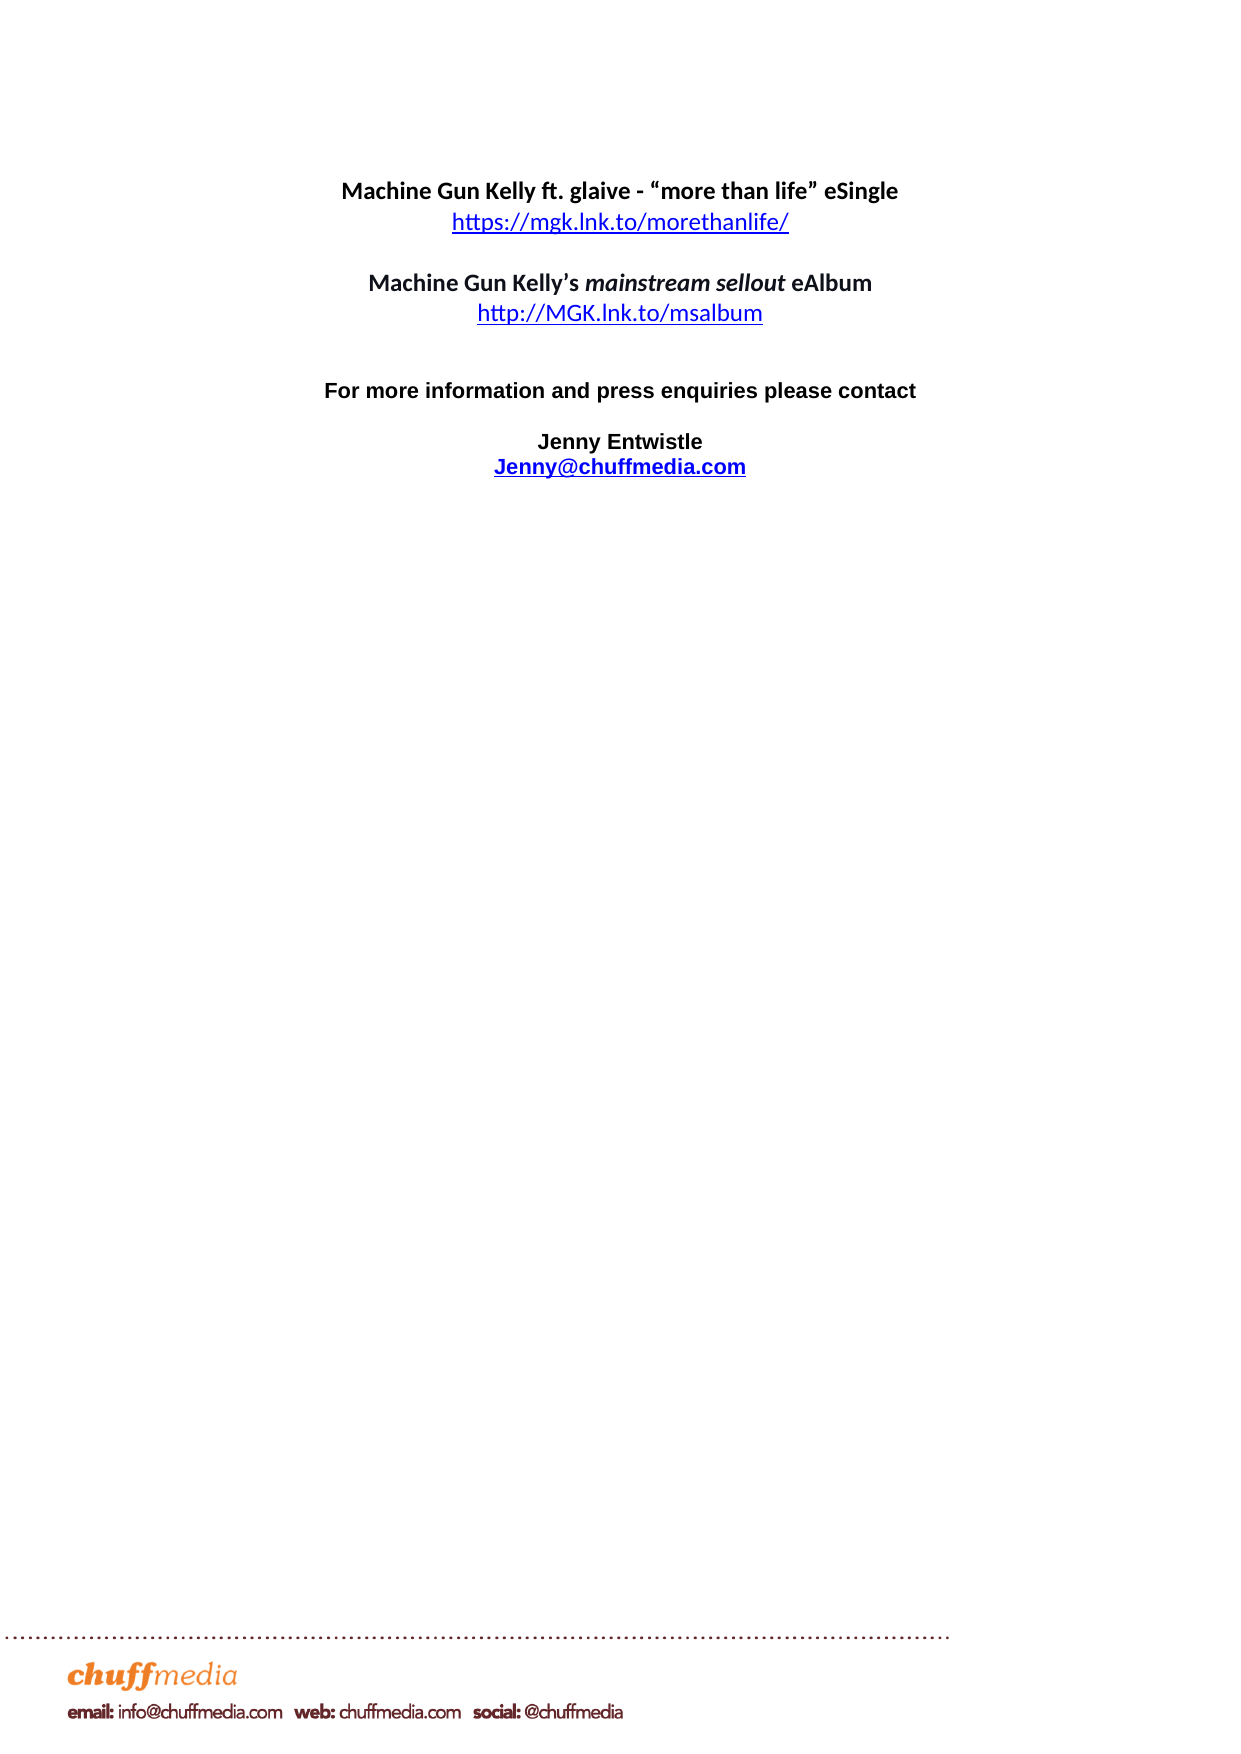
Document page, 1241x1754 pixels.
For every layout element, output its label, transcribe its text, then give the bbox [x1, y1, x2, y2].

text http://MGK.lnk.to/msalbum [150, 297, 1090, 328]
text Jenny Entwistle [150, 429, 1090, 454]
text https://mgk.lnk.to/morethanlife/ [150, 206, 1090, 236]
picture [0, 1613, 953, 1729]
text Jenny@chuffmedia.com [150, 454, 1090, 479]
text Machine Gun Kelly ft. glaive - “more than life” eSingle [150, 175, 1090, 206]
text Machine Gun Kelly’s mainstream sellout eAlbum [150, 267, 1090, 297]
text For more information and press enquiries please contact [150, 378, 1090, 404]
